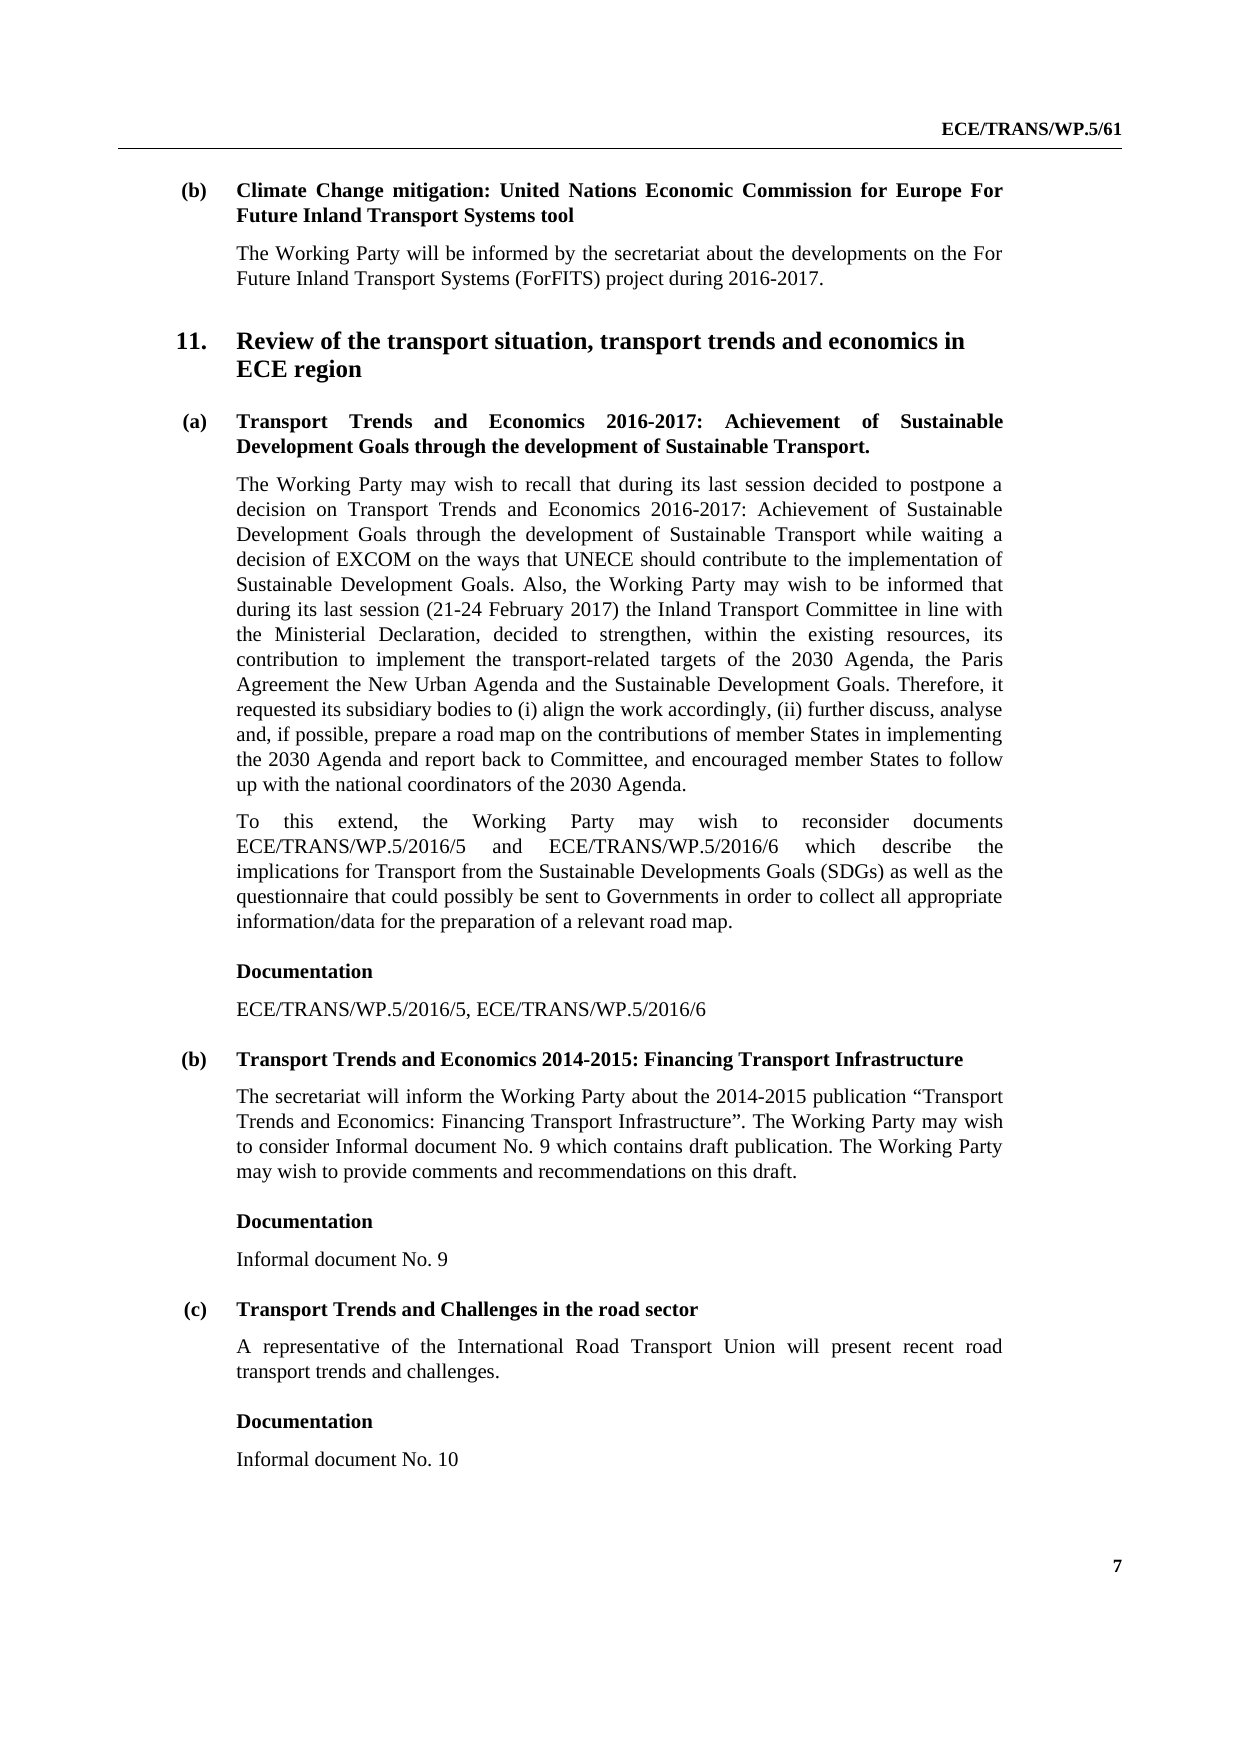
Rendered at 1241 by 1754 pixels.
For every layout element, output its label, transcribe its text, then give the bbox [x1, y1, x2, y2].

text Documentation [118, 1208, 1004, 1233]
text 11. Review of the transport situation, transport trends and economics in ECE region [118, 327, 1004, 383]
text The Working Party will be informed by the secretariat about the developments on the For Future Inland Transport Systems (ForFITS) project during 2016-2017. [236, 240, 1004, 290]
text Informal document No. 10 [236, 1446, 1004, 1471]
text The Working Party may wish to recall that during its last session decided to postpone a decision on Transport Trends and Economics 2016-2017: Achievement of Sustainable Development Goals through the development of Sustainable Transport while waiting a decision of EXCOM on the ways that UNECE should contribute to the implementation of Sustainable Development Goals. Also, the Working Party may wish to be informed that during its last session (21-24 February 2017) the Inland Transport Committee in line with the Ministerial Declaration, decided to strengthen, within the existing resources, its contribution to implement the transport-related targets of the 2030 Agenda, the Paris Agreement the New Urban Agenda and the Sustainable Development Goals. Therefore, it requested its subsidiary bodies to (i) align the work accordingly, (ii) further discuss, analyse and, if possible, prepare a road map on the contributions of member States in implementing the 2030 Agenda and report back to Committee, and encouraged member States to follow up with the national coordinators of the 2030 Agenda. [236, 471, 1004, 796]
text The secretariat will inform the Working Party about the 2014-2015 publication “Transport Trends and Economics: Financing Transport Infrastructure”. The Working Party may wish to consider Informal document No. 9 which contains draft publication. The Working Party may wish to provide comments and recommendations on this draft. [236, 1083, 1004, 1183]
text Informal document No. 9 [236, 1246, 1004, 1271]
text (a) Transport Trends and Economics 2016-2017: Achievement of Sustainable Development Goals through the development of Sustainable Transport. [118, 408, 1004, 458]
text A representative of the International Road Transport Union will present recent road transport trends and challenges. [236, 1333, 1004, 1383]
text ECE/TRANS/WP.5/2016/5, ECE/TRANS/WP.5/2016/6 [236, 996, 1004, 1021]
text To this extend, the Working Party may wish to reconsider documents ECE/TRANS/WP.5/2016/5 and ECE/TRANS/WP.5/2016/6 which describe the implications for Transport from the Sustainable Developments Goals (SDGs) as well as the questionnaire that could possibly be sent to Governments in order to collect all appropriate information/data for the preparation of a relevant road map. [236, 808, 1004, 933]
text (b) Climate Change mitigation: United Nations Economic Commission for Europe For Future Inland Transport Systems tool [118, 177, 1004, 227]
text Documentation [118, 958, 1004, 983]
text Documentation [118, 1408, 1004, 1433]
text (b) Transport Trends and Economics 2014-2015: Financing Transport Infrastructure [118, 1046, 1004, 1071]
text (c) Transport Trends and Challenges in the road sector [118, 1296, 1004, 1321]
